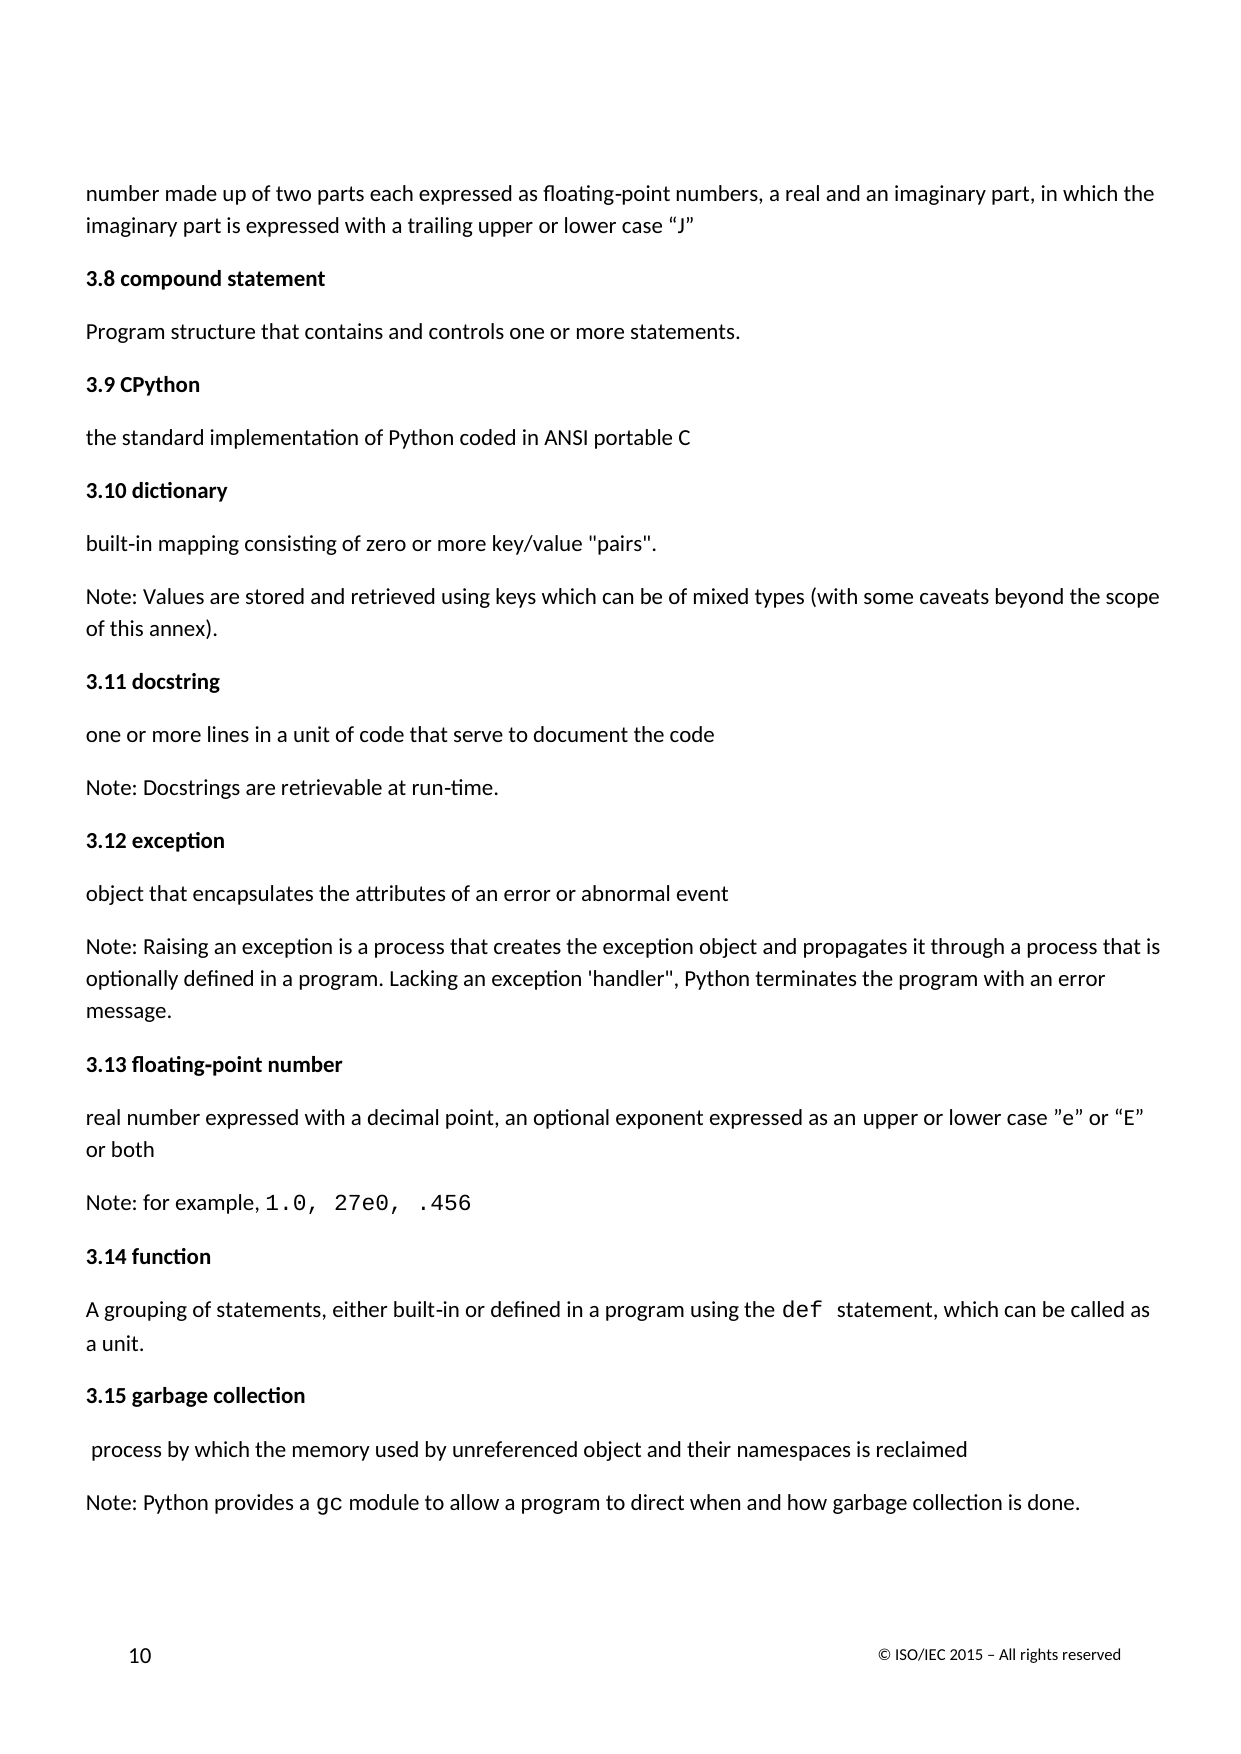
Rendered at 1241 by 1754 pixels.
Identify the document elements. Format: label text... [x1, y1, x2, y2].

text number made up of two parts each expressed as floating‐point numbers, a real and an imaginary part, in which the imaginary part is expressed with a trailing upper or lower case “J” [86, 179, 1164, 239]
text 3.9 CPython [86, 370, 1164, 398]
text Note: for example, 1.0, 27e0, .456 [86, 1188, 1164, 1217]
text the standard implementation of Python coded in ANSI portable C [86, 423, 1164, 451]
text built‐in mapping consisting of zero or more key/value "pairs". [86, 529, 1164, 557]
text Note: Values are stored and retrieved using keys which can be of mixed types (with some caveats beyond the scope of this annex). [86, 582, 1164, 642]
text one or more lines in a unit of code that serve to document the code [86, 720, 1164, 748]
text Note: Python provides a gc module to allow a program to direct when and how garbage collection is done. [86, 1488, 1164, 1517]
text 3.10 dictionary [86, 476, 1164, 504]
text 3.8 compound statement [86, 264, 1164, 292]
text Program structure that contains and controls one or more statements. [86, 317, 1164, 345]
text 3.15 garbage collection [86, 1382, 1164, 1410]
text Note: Raising an exception is a process that creates the exception object and propagates it through a process that is optionally defined in a program. Lacking an exception 'handler", Python terminates the program with an error message. [86, 932, 1164, 1025]
text 3.11 docstring [86, 667, 1164, 695]
text Note: Docstrings are retrievable at run‐time. [86, 773, 1164, 801]
text A grouping of statements, either built‐in or defined in a program using the def statement, which can be called as a unit. [86, 1295, 1164, 1357]
text process by which the memory used by unreferenced object and their namespaces is reclaimed [86, 1435, 1164, 1463]
text object that encapsulates the attributes of an error or abnormal event [86, 879, 1164, 907]
text 3.14 function [86, 1242, 1164, 1270]
text 3.12 exception [86, 826, 1164, 854]
text 3.13 floating‐point number [86, 1050, 1164, 1078]
text real number expressed with a decimal point, an optional exponent expressed as an upper or lower case ”e” or “E” or both [86, 1103, 1164, 1163]
